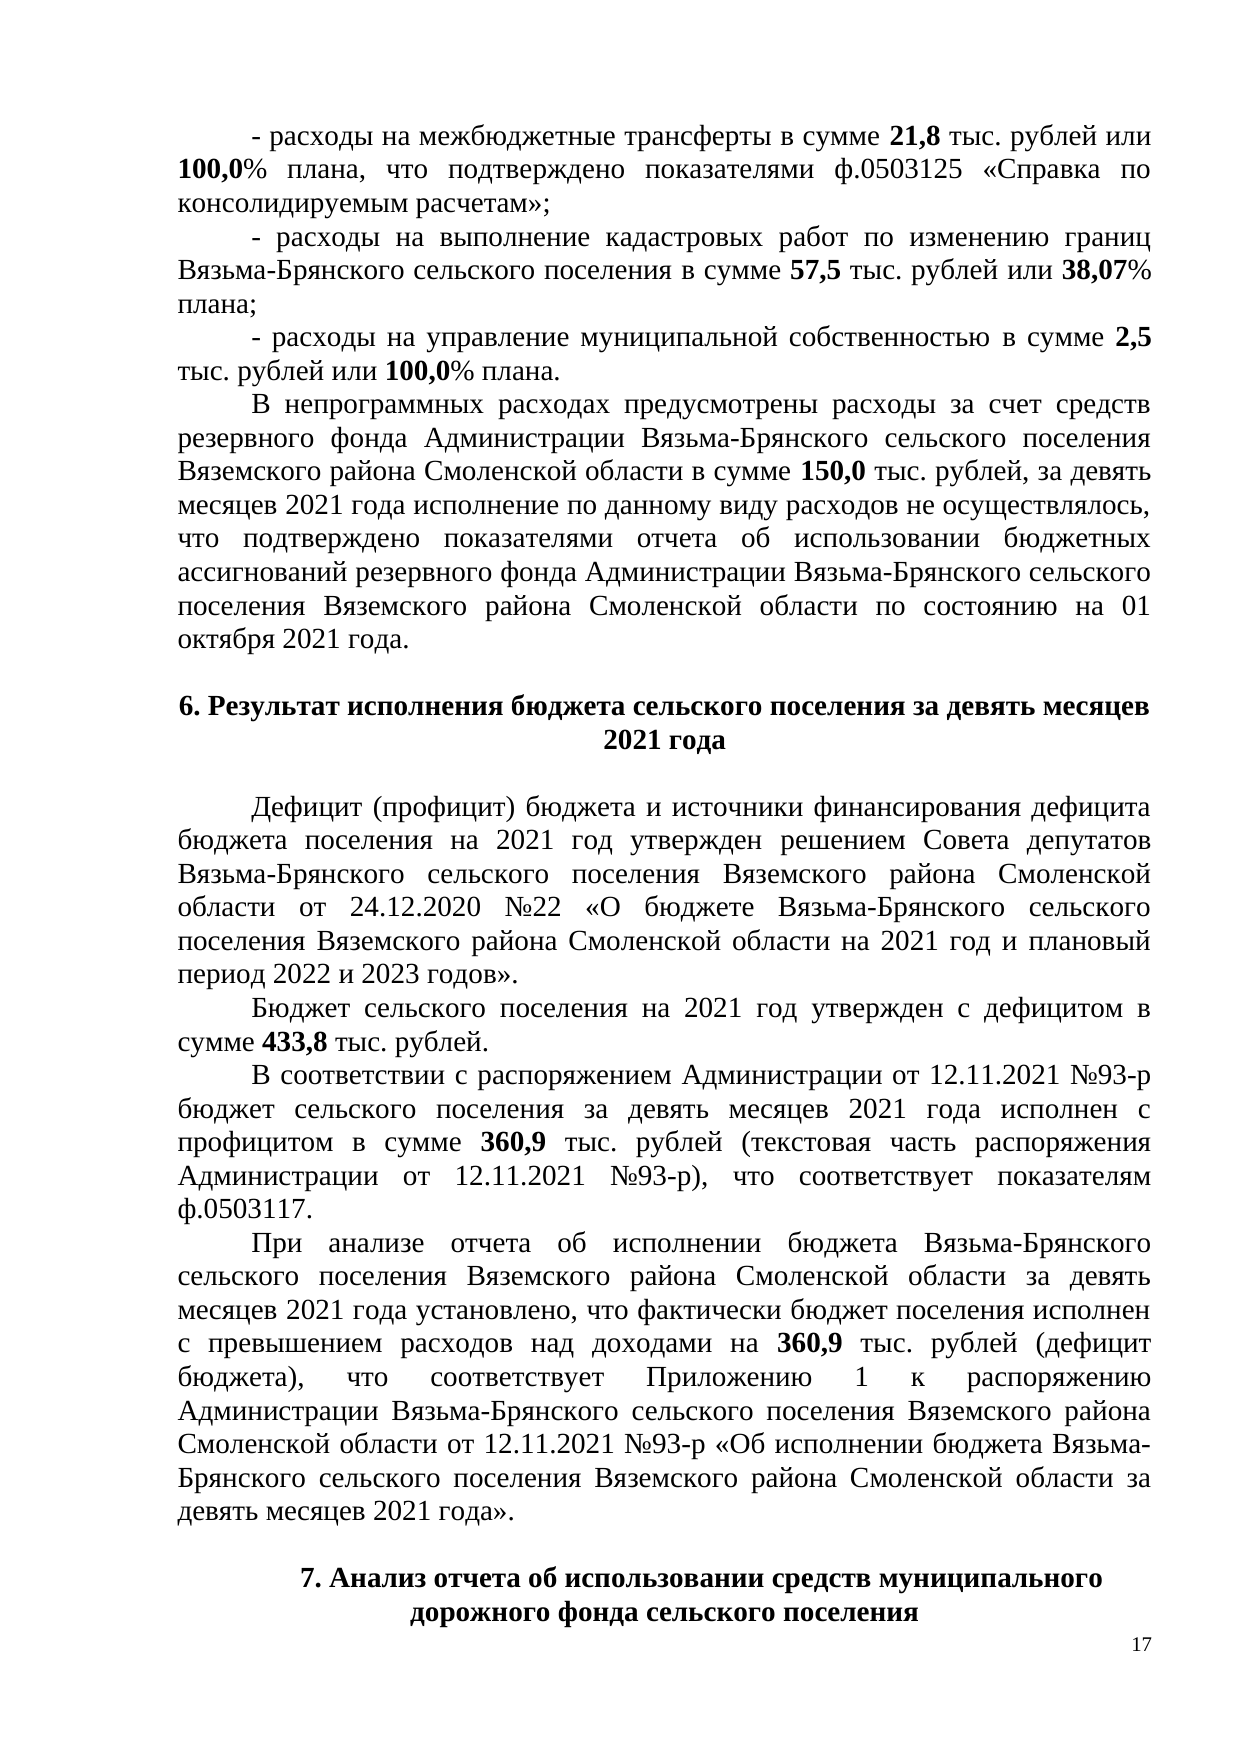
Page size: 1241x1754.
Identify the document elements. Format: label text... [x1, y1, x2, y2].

text Дефицит (профицит) бюджета и источники финансирования дефицита бюджета поселения на 2021 год утвержден решением Совета депутатов Вязьма-Брянского сельского поселения Вяземского района Смоленской области от 24.12.2020 №22 «О бюджете Вязьма-Брянского сельского поселения Вяземского района Смоленской области на 2021 год и плановый период 2022 и 2023 годов». [177, 789, 1152, 990]
text В соответствии с распоряжением Администрации от 12.11.2021 №93-р бюджет сельского поселения за девять месяцев 2021 года исполнен с профицитом в сумме 360,9 тыс. рублей (текстовая часть распоряжения Администрации от 12.11.2021 №93-р), что соответствует показателям ф.0503117. [177, 1057, 1152, 1225]
text В непрограммных расходах предусмотрены расходы за счет средств резервного фонда Администрации Вязьма-Брянского сельского поселения Вяземского района Смоленской области в сумме 150,0 тыс. рублей, за девять месяцев 2021 года исполнение по данному виду расходов не осуществлялось, что подтверждено показателями отчета об использовании бюджетных ассигнований резервного фонда Администрации Вязьма-Брянского сельского поселения Вяземского района Смоленской области по состоянию на 01 октября 2021 года. [177, 386, 1152, 655]
text - расходы на управление муниципальной собственностью в сумме 2,5 тыс. рублей или 100,0% плана. [177, 319, 1152, 386]
text 7. Анализ отчета об использовании средств муниципального дорожного фонда сельского поселения [177, 1560, 1152, 1627]
text - расходы на межбюджетные трансферты в сумме 21,8 тыс. рублей или 100,0% плана, что подтверждено показателями ф.0503125 «Справка по консолидируемым расчетам»; [177, 118, 1152, 219]
text 6. Результат исполнения бюджета сельского поселения за девять месяцев 2021 года [177, 688, 1152, 755]
text Бюджет сельского поселения на 2021 год утвержден с дефицитом в сумме 433,8 тыс. рублей. [177, 990, 1152, 1057]
text - расходы на выполнение кадастровых работ по изменению границ Вязьма-Брянского сельского поселения в сумме 57,5 тыс. рублей или 38,07% плана; [177, 219, 1152, 319]
text При анализе отчета об исполнении бюджета Вязьма-Брянского сельского поселения Вяземского района Смоленской области за девять месяцев 2021 года установлено, что фактически бюджет поселения исполнен с превышением расходов над доходами на 360,9 тыс. рублей (дефицит бюджета), что соответствует Приложению 1 к распоряжению Администрации Вязьма-Брянского сельского поселения Вяземского района Смоленской области от 12.11.2021 №93-р «Об исполнении бюджета Вязьма-Брянского сельского поселения Вяземского района Смоленской области за девять месяцев 2021 года». [177, 1225, 1152, 1527]
